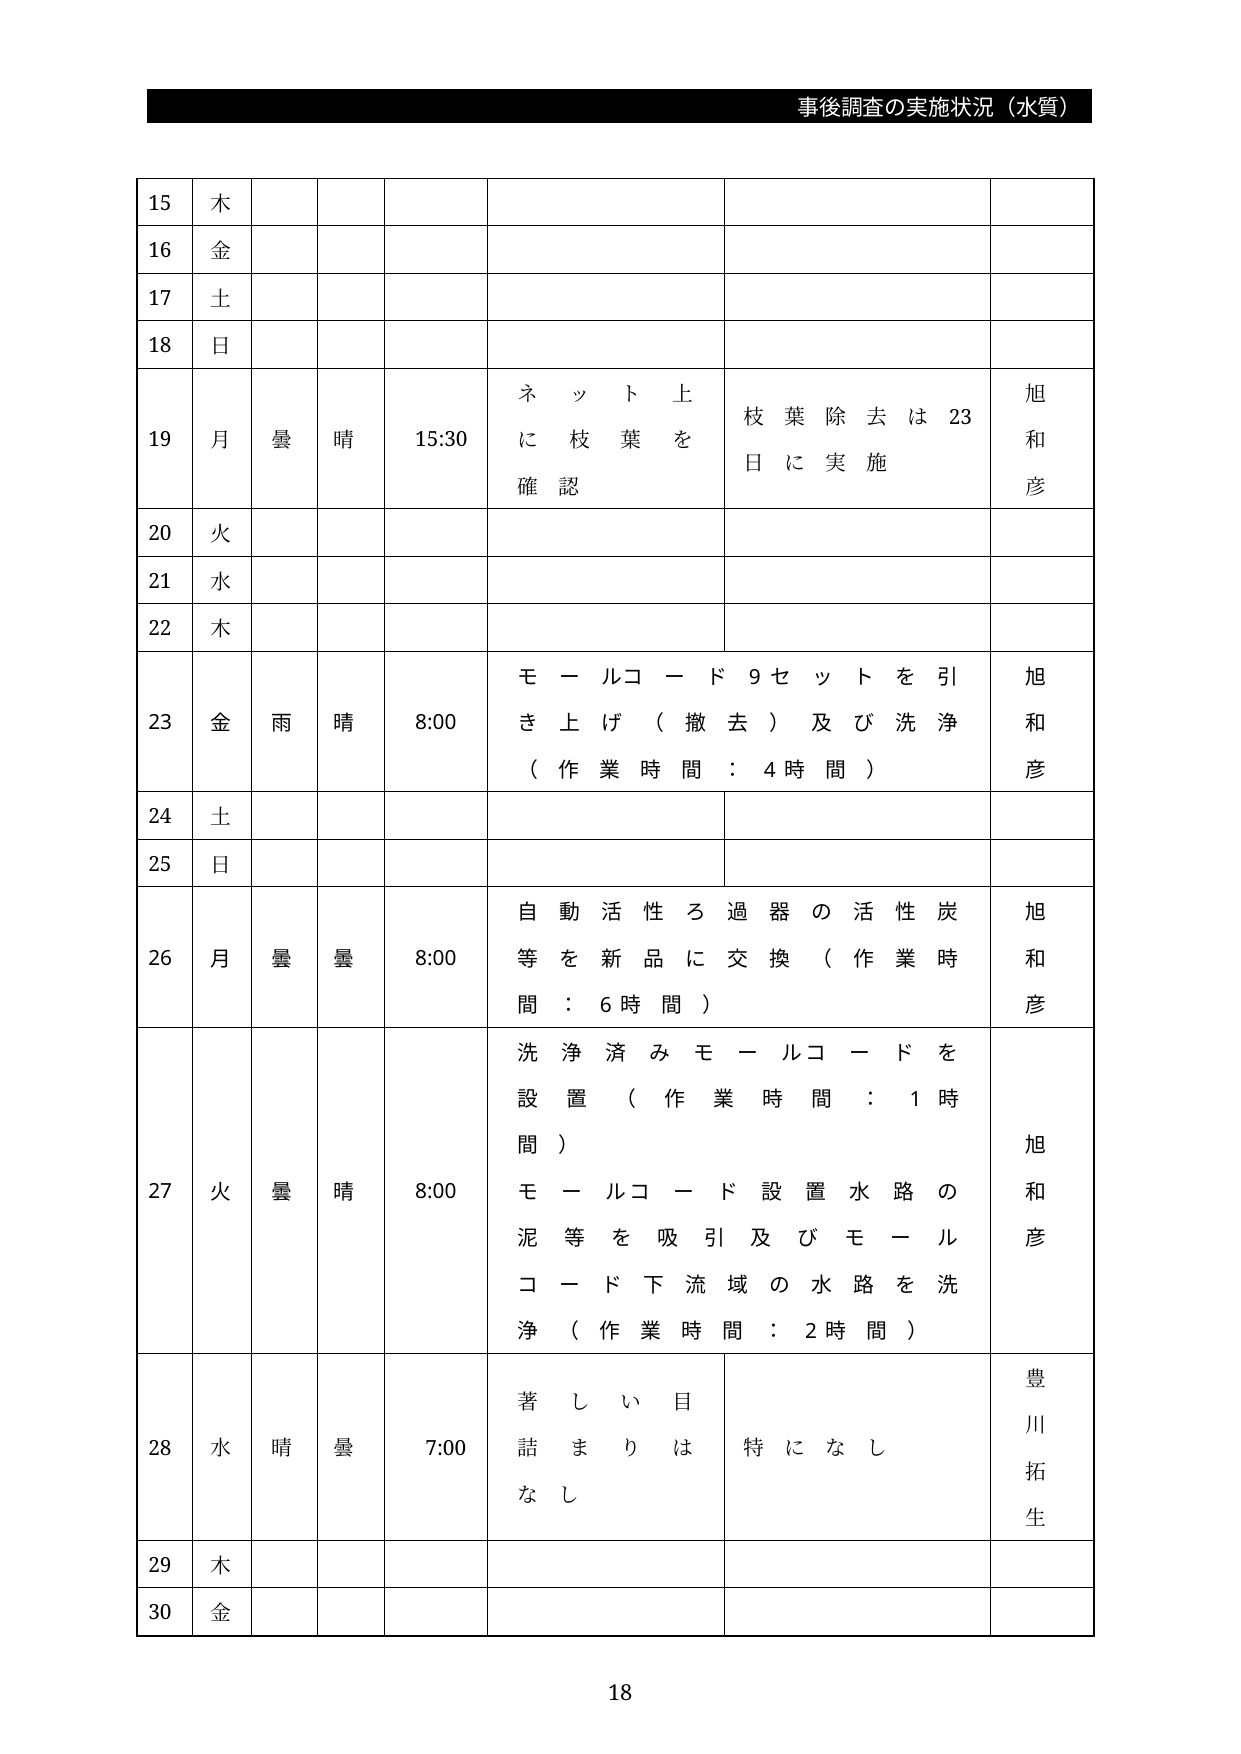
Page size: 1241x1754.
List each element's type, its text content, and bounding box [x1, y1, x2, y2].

table_cell [488, 792, 724, 839]
table_cell 枝葉除去は23日に実施 [725, 369, 990, 508]
table_cell [488, 509, 724, 556]
table_cell [991, 1541, 1093, 1587]
table_cell モールコード9セットを引き上げ（撤去）及び洗浄（作業時間：4時間） [488, 652, 990, 791]
table_cell [252, 840, 317, 886]
table_cell [252, 792, 317, 839]
table_cell [488, 840, 724, 886]
table_cell [252, 321, 317, 368]
table_cell [488, 604, 724, 651]
table_cell [252, 557, 317, 603]
table_cell [318, 840, 384, 886]
table_cell [385, 226, 487, 273]
table_cell [318, 604, 384, 651]
table_cell 旭和彦 [991, 1028, 1093, 1353]
table_cell 火 [193, 509, 251, 556]
table_cell 月 [193, 887, 251, 1027]
table_cell [725, 1588, 990, 1635]
table_cell [488, 179, 724, 225]
table_cell [385, 1541, 487, 1587]
table_cell 土 [193, 792, 251, 839]
table_cell [725, 1541, 990, 1587]
table_cell [725, 509, 990, 556]
table_cell 28 [138, 1354, 192, 1540]
table_cell [318, 1541, 384, 1587]
table_cell [991, 509, 1093, 556]
table_cell [725, 840, 990, 886]
table_cell 日 [193, 840, 251, 886]
table_cell 曇 [252, 1028, 317, 1353]
table_cell [725, 557, 990, 603]
table_cell 8:00 [385, 652, 487, 791]
table_cell 木 [193, 179, 251, 225]
table_cell [991, 792, 1093, 839]
table_cell [488, 1588, 724, 1635]
table_cell [252, 1541, 317, 1587]
table_cell [488, 1541, 724, 1587]
table_cell [725, 274, 990, 320]
table_cell 著しい目詰まりはなし [488, 1354, 724, 1540]
table_cell [725, 179, 990, 225]
table_cell 晴 [318, 652, 384, 791]
table_cell [318, 274, 384, 320]
table_cell 8:00 [385, 1028, 487, 1353]
table_cell 木 [193, 604, 251, 651]
table_cell 日 [193, 321, 251, 368]
table_cell 旭和彦 [991, 369, 1093, 508]
table_cell [991, 321, 1093, 368]
table_cell [385, 321, 487, 368]
table_cell 曇 [252, 887, 317, 1027]
table_cell [318, 1588, 384, 1635]
table_cell 旭和彦 [991, 887, 1093, 1027]
table_cell [488, 226, 724, 273]
table_cell 晴 [252, 1354, 317, 1540]
table_cell [991, 840, 1093, 886]
table_cell [991, 226, 1093, 273]
table_cell [725, 792, 990, 839]
table_cell [488, 274, 724, 320]
table_cell 21 [138, 557, 192, 603]
table_cell [991, 1588, 1093, 1635]
table_cell 17 [138, 274, 192, 320]
table_cell 洗浄済みモールコードを設置（作業時間：1時間） モールコード設置水路の泥等を吸引及びモールコード下流域の水路を洗浄（作業時間：2時間） [488, 1028, 990, 1353]
table_cell [385, 604, 487, 651]
table_cell 土 [193, 274, 251, 320]
table_cell [991, 274, 1093, 320]
table_cell 26 [138, 887, 192, 1027]
table_cell 旭和彦 [991, 652, 1093, 791]
table_cell 晴 [318, 369, 384, 508]
table_cell [991, 604, 1093, 651]
table_cell 金 [193, 1588, 251, 1635]
table_cell 自動活性ろ過器の活性炭等を新品に交換（作業時間：6時間） [488, 887, 990, 1027]
table_cell [488, 557, 724, 603]
table_cell 20 [138, 509, 192, 556]
table_cell 特になし [725, 1354, 990, 1540]
table_cell 月 [193, 369, 251, 508]
table_cell [385, 840, 487, 886]
table_cell 晴 [318, 1028, 384, 1353]
table_cell 金 [193, 652, 251, 791]
table_cell [252, 1588, 317, 1635]
table_cell 29 [138, 1541, 192, 1587]
table_cell [385, 1588, 487, 1635]
table_cell [318, 509, 384, 556]
table_cell [252, 509, 317, 556]
table_cell [385, 557, 487, 603]
table_cell [385, 509, 487, 556]
table_cell 23 [138, 652, 192, 791]
table_cell [318, 179, 384, 225]
table_cell 曇 [318, 887, 384, 1027]
table_cell [252, 179, 317, 225]
table_cell 水 [193, 557, 251, 603]
table_cell 7:00 [385, 1354, 487, 1540]
table_cell [252, 604, 317, 651]
table_cell [385, 179, 487, 225]
table_cell [385, 792, 487, 839]
table_cell 22 [138, 604, 192, 651]
table_cell 曇 [252, 369, 317, 508]
table_cell [318, 792, 384, 839]
table_cell 30 [138, 1588, 192, 1635]
table_cell [318, 321, 384, 368]
table_cell [252, 226, 317, 273]
table_cell 19 [138, 369, 192, 508]
table_cell [725, 226, 990, 273]
table_cell [725, 604, 990, 651]
table_cell 18 [138, 321, 192, 368]
table_cell [385, 274, 487, 320]
table_cell 雨 [252, 652, 317, 791]
table_cell 15:30 [385, 369, 487, 508]
table_cell [991, 179, 1093, 225]
table_cell [318, 557, 384, 603]
table_cell [725, 321, 990, 368]
table_cell 曇 [318, 1354, 384, 1540]
table_cell [318, 226, 384, 273]
table_cell 25 [138, 840, 192, 886]
table_cell 24 [138, 792, 192, 839]
table_cell ネット上に枝葉を確認 [488, 369, 724, 508]
table_cell 15 [138, 179, 192, 225]
table_cell [488, 321, 724, 368]
table_cell 8:00 [385, 887, 487, 1027]
table_cell 火 [193, 1028, 251, 1353]
table_cell 16 [138, 226, 192, 273]
table_cell 木 [193, 1541, 251, 1587]
table_cell 水 [193, 1354, 251, 1540]
table_cell [991, 557, 1093, 603]
table_cell [252, 274, 317, 320]
table_cell 金 [193, 226, 251, 273]
table_cell 豊川拓生 [991, 1354, 1093, 1540]
table_cell 27 [138, 1028, 192, 1353]
